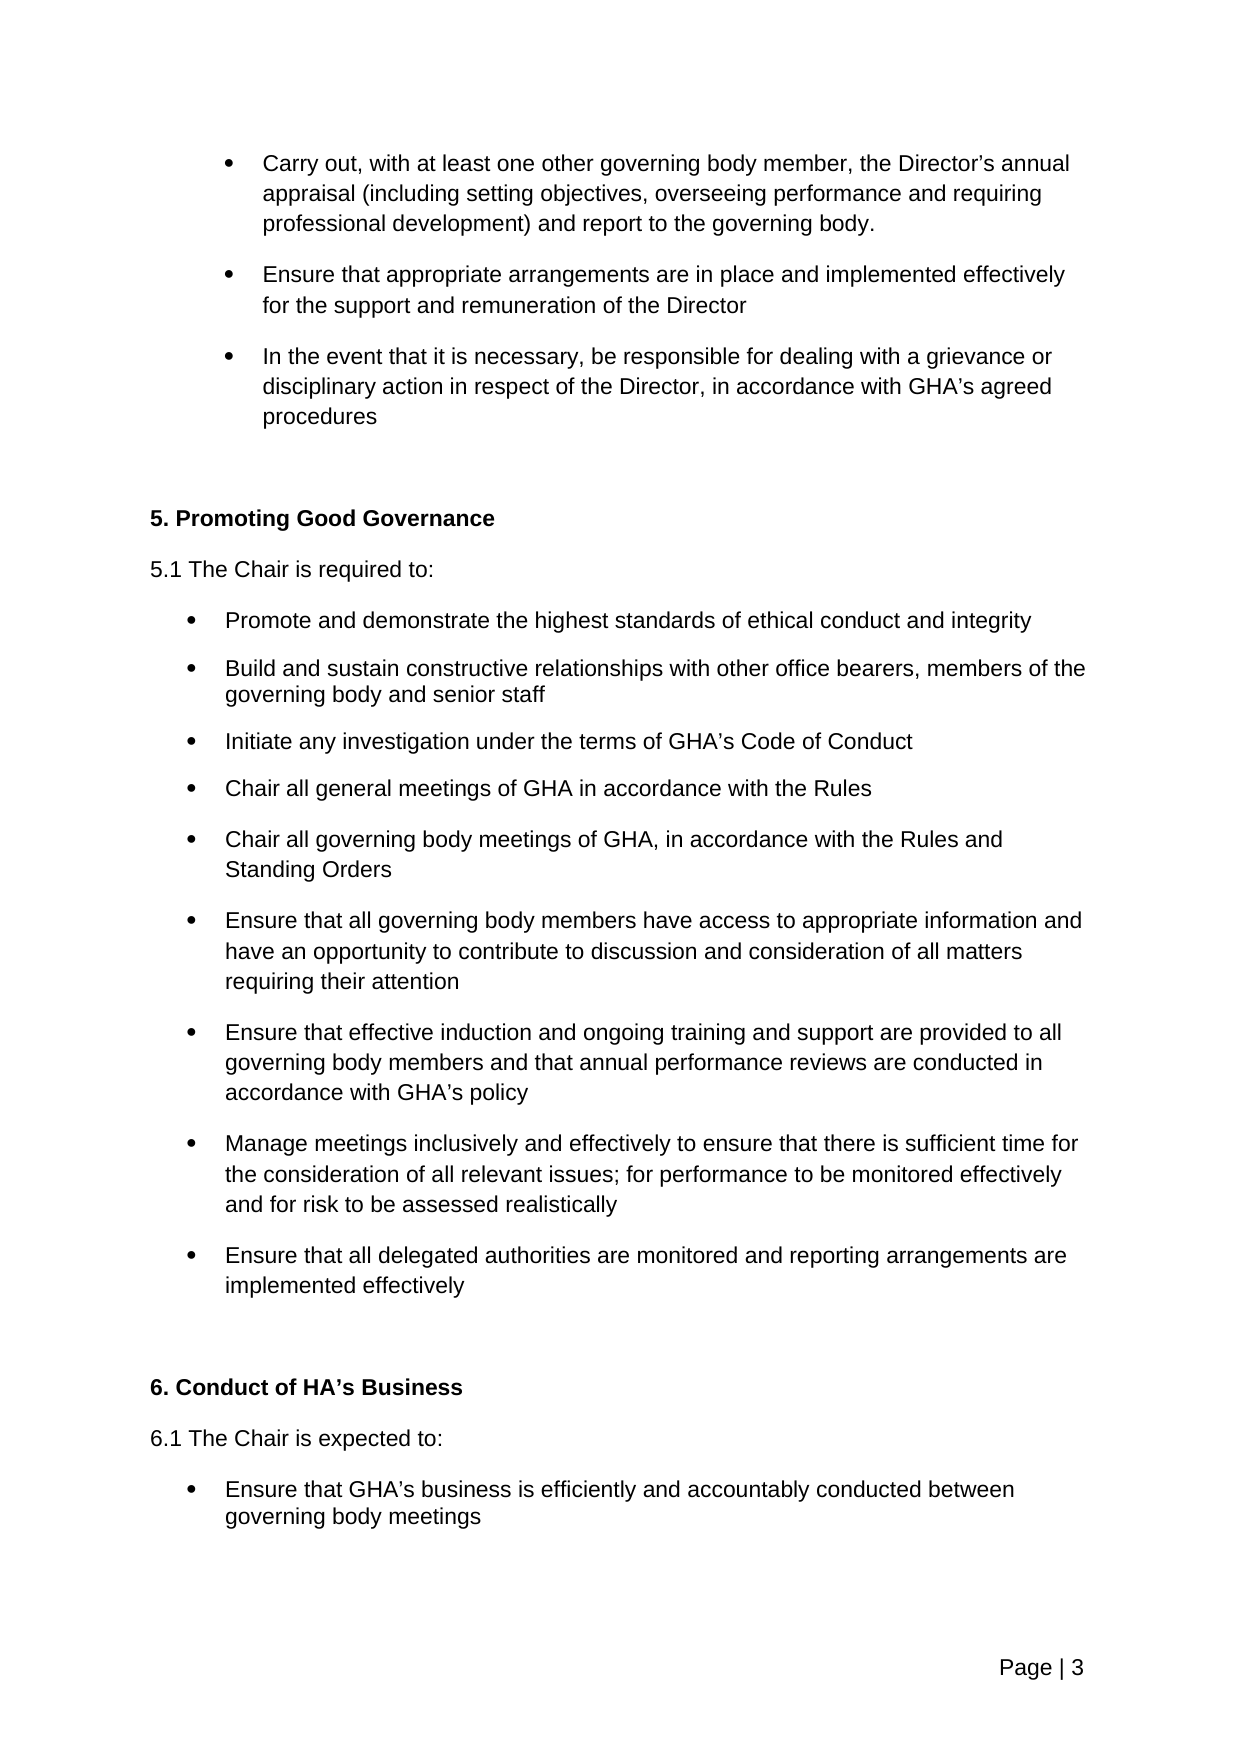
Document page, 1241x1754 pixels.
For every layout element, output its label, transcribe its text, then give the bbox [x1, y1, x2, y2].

list Build and sustain constructive relationships with other office bearers, members of the governing body and senior staff [187, 654, 1090, 707]
text 5.1 The Chair is required to: [150, 556, 1090, 583]
text 5. Promoting Good Governance [150, 505, 1090, 532]
list Ensure that all governing body members have access to appropriate information and have an opportunity to contribute to discussion and consideration of all matters requiring their attention [187, 907, 1090, 994]
list Carry out, with at least one other governing body member, the Director’s annual appraisal (including setting objectives, overseeing performance and requiring professional development) and report to the governing body. [225, 150, 1090, 237]
text 6.1 The Chair is expected to: [150, 1425, 1090, 1452]
list Ensure that all delegated authorities are monitored and reporting arrangements are implemented effectively [187, 1242, 1090, 1298]
list Initiate any investigation under the terms of GHA’s Code of Conduct [187, 728, 1090, 754]
text 6. Conduct of HA’s Business [150, 1374, 1090, 1401]
list Ensure that GHA’s business is efficiently and accountably conducted between governing body meetings [187, 1476, 1090, 1529]
list Ensure that appropriate arrangements are in place and implemented effectively for the support and remuneration of the Director [225, 261, 1090, 318]
list Chair all general meetings of GHA in accordance with the Rules [187, 775, 1090, 802]
list Ensure that effective induction and ongoing training and support are provided to all governing body members and that annual performance reviews are conducted in accordance with GHA’s policy [187, 1019, 1090, 1106]
list Chair all governing body meetings of GHA, in accordance with the Rules and Standing Orders [187, 826, 1090, 883]
list In the event that it is necessary, be responsible for dealing with a grievance or disciplinary action in respect of the Director, in accordance with GHA’s agreed procedures [225, 343, 1090, 429]
list Manage meetings inclusively and effectively to ensure that there is sufficient time for the consideration of all relevant issues; for performance to be monitored effectively and for risk to be assessed realistically [187, 1130, 1090, 1217]
list Promote and demonstrate the highest standards of ethical conduct and integrity [187, 607, 1090, 634]
